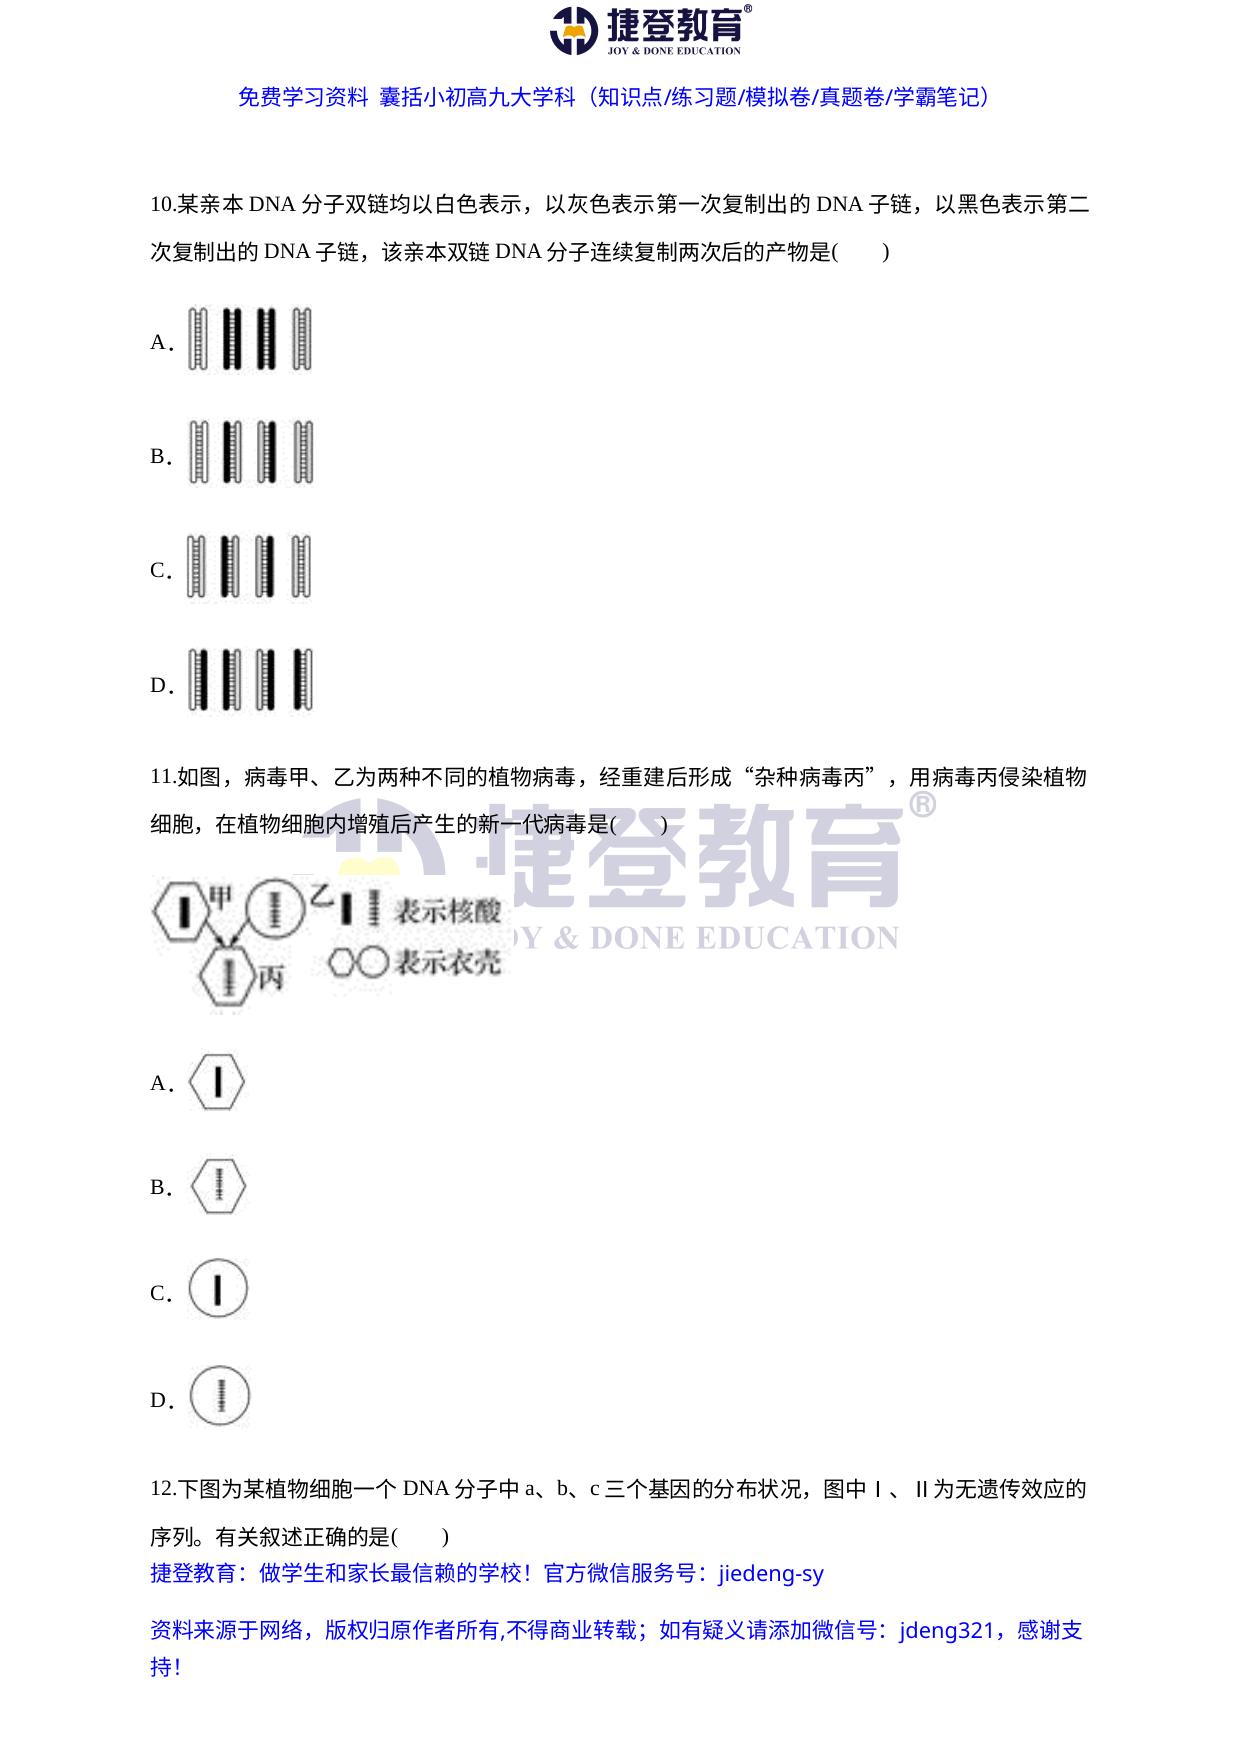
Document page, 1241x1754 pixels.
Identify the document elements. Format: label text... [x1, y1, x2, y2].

picture [186, 1257, 251, 1322]
picture [187, 1364, 253, 1430]
text B． [150, 1153, 1090, 1221]
text D． [150, 1365, 1090, 1436]
text 11.如图，病毒甲、乙为两种不同的植物病毒，经重建后形成“杂种病毒丙”，用病毒丙侵染植物细胞，在植物细胞内增殖后产生的新一代病毒是( ) [150, 760, 1090, 839]
picture [186, 417, 318, 488]
text B． [150, 417, 1090, 494]
text A． [150, 1049, 1090, 1116]
text D． [150, 646, 1090, 723]
picture [517, 2, 789, 59]
text C． [150, 1257, 1090, 1328]
text 10.某亲本DNA分子双链均以白色表示，以灰色表示第一次复制出的DNA子链，以黑色表示第二次复制出的DNA子链，该亲本双链DNA分子连续复制两次后的产物是( ) [150, 187, 1090, 267]
picture [187, 1048, 249, 1111]
text A． [150, 303, 1090, 380]
text C． [150, 531, 1090, 609]
picture [187, 303, 313, 375]
picture [187, 646, 319, 717]
text 12.下图为某植物细胞一个DNA分子中a、b、c三个基因的分布状况，图中Ⅰ、Ⅱ为无遗传效应的序列。有关叙述正确的是( ) [150, 1472, 1090, 1551]
picture [186, 1153, 251, 1215]
picture [186, 530, 314, 604]
picture [150, 875, 514, 1015]
